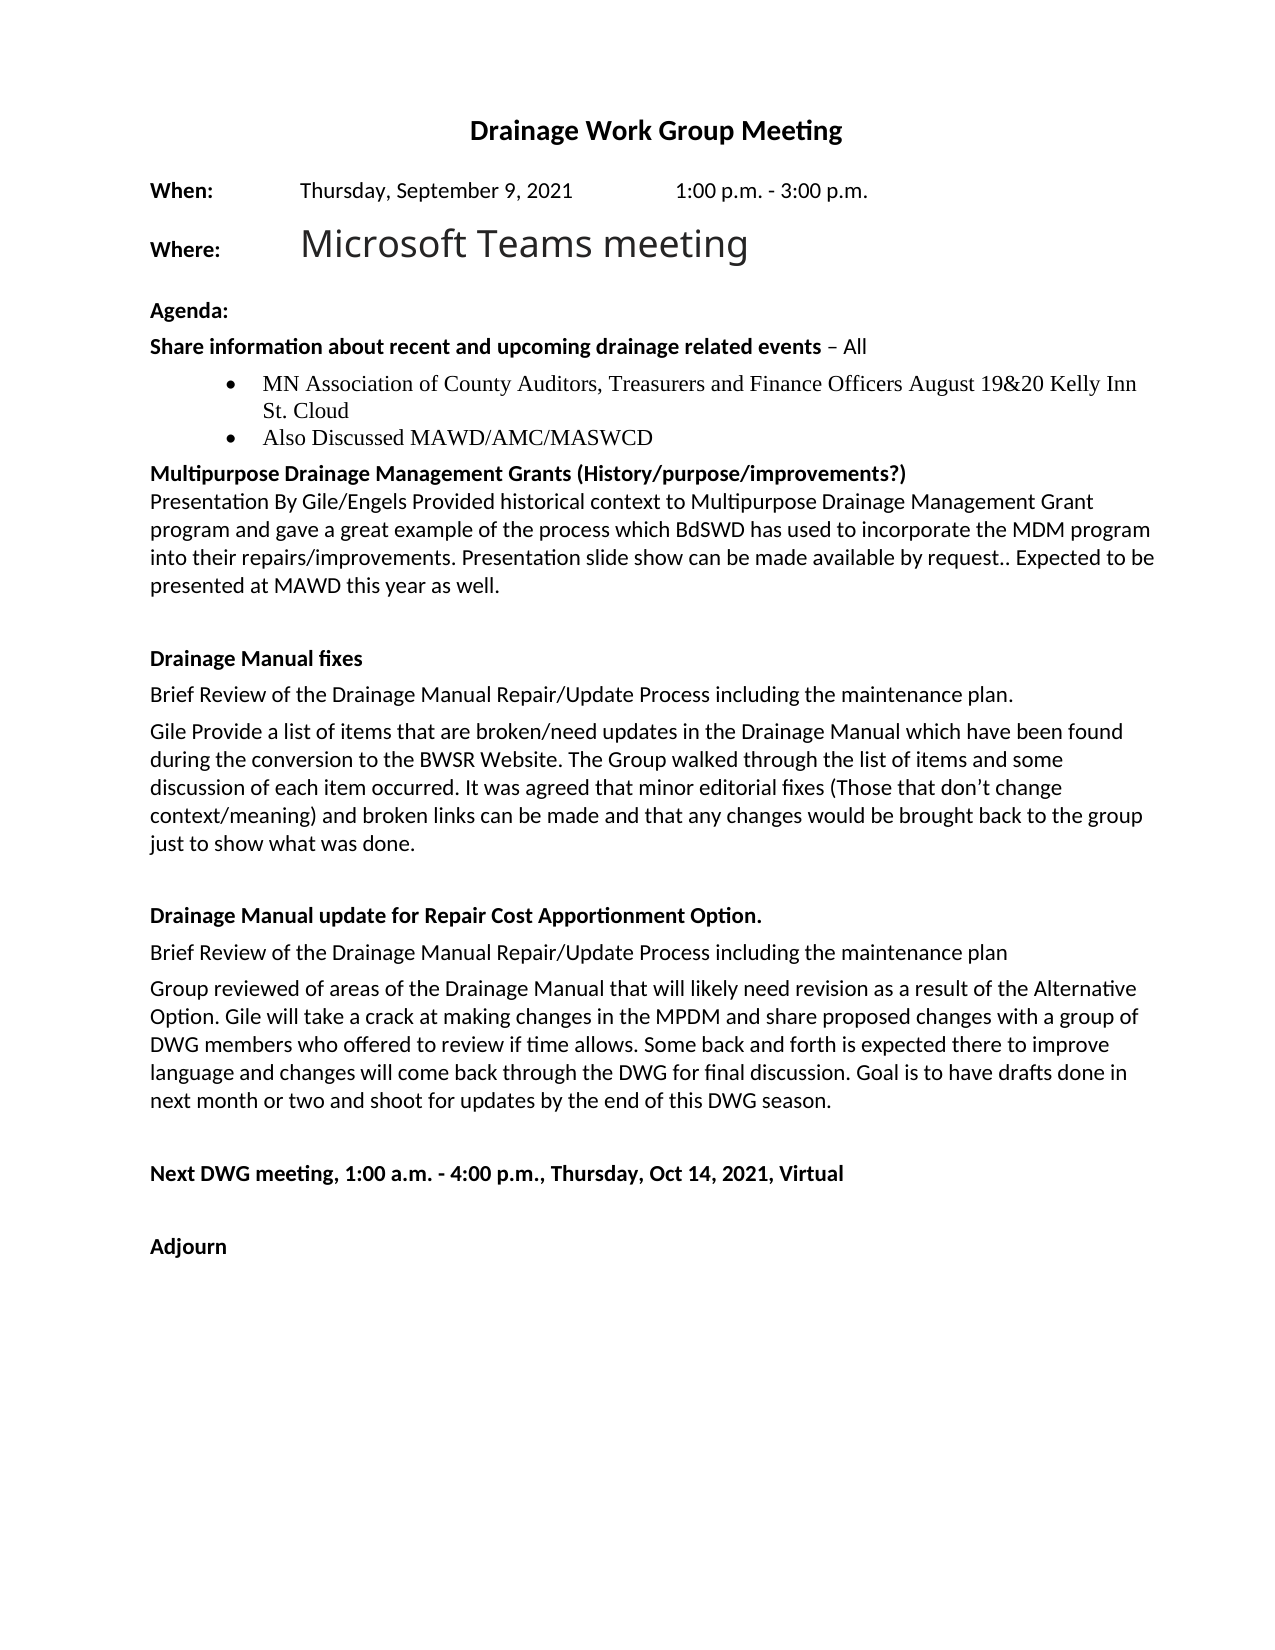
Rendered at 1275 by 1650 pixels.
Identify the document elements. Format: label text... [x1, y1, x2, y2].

text Multipurpose Drainage Management Grants (History/purpose/improvements?) [150, 459, 1162, 487]
text Brief Review of the Drainage Manual Repair/Update Process including the maintenance plan [150, 938, 1162, 966]
text Drainage Manual update for Repair Cost Apportionment Option. [150, 902, 1162, 930]
text Presentation By Gile/Engels Provided historical context to Multipurpose Drainage Management Grant program and gave a great example of the process which BdSWD has used to incorporate the MDM program into their repairs/improvements. Presentation slide show can be made available by request.. Expected to be presented at MAWD this year as well. [150, 487, 1162, 599]
text When: Thursday, September 9, 2021 1:00 p.m. - 3:00 p.m. [150, 176, 1162, 204]
text Gile Provide a list of items that are broken/need updates in the Drainage Manual which have been found during the conversion to the BWSR Website. The Group walked through the list of items and some discussion of each item occurred. It was agreed that minor editorial fixes (Those that don’t change context/meaning) and broken links can be made and that any changes would be brought back to the group just to show what was done. [150, 717, 1162, 857]
list MN Association of County Auditors, Treasurers and Finance Officers August 19&20 Kelly Inn St. Cloud [225, 369, 1162, 423]
text Adjourn [150, 1232, 1162, 1260]
text Drainage Manual fixes [150, 644, 1162, 672]
text Where: Microsoft Teams meeting [150, 217, 1162, 268]
text Brief Review of the Drainage Manual Repair/Update Process including the maintenance plan. [150, 681, 1162, 708]
title Drainage Work Group Meeting [150, 112, 1162, 148]
text Next DWG meeting, 1:00 a.m. - 4:00 p.m., Thursday, Oct 14, 2021, Virtual [150, 1159, 1162, 1187]
text Share information about recent and upcoming drainage related events – All [150, 332, 1162, 360]
text Agenda: [150, 296, 1162, 324]
list Also Discussed MAWD/AMC/MASWCD [225, 423, 1162, 451]
text Group reviewed of areas of the Drainage Manual that will likely need revision as a result of the Alternative Option. Gile will take a crack at making changes in the MPDM and share proposed changes with a group of DWG members who offered to review if time allows. Some back and forth is expected there to improve language and changes will come back through the DWG for final discussion. Goal is to have drafts done in next month or two and shoot for updates by the end of this DWG season. [150, 974, 1162, 1114]
